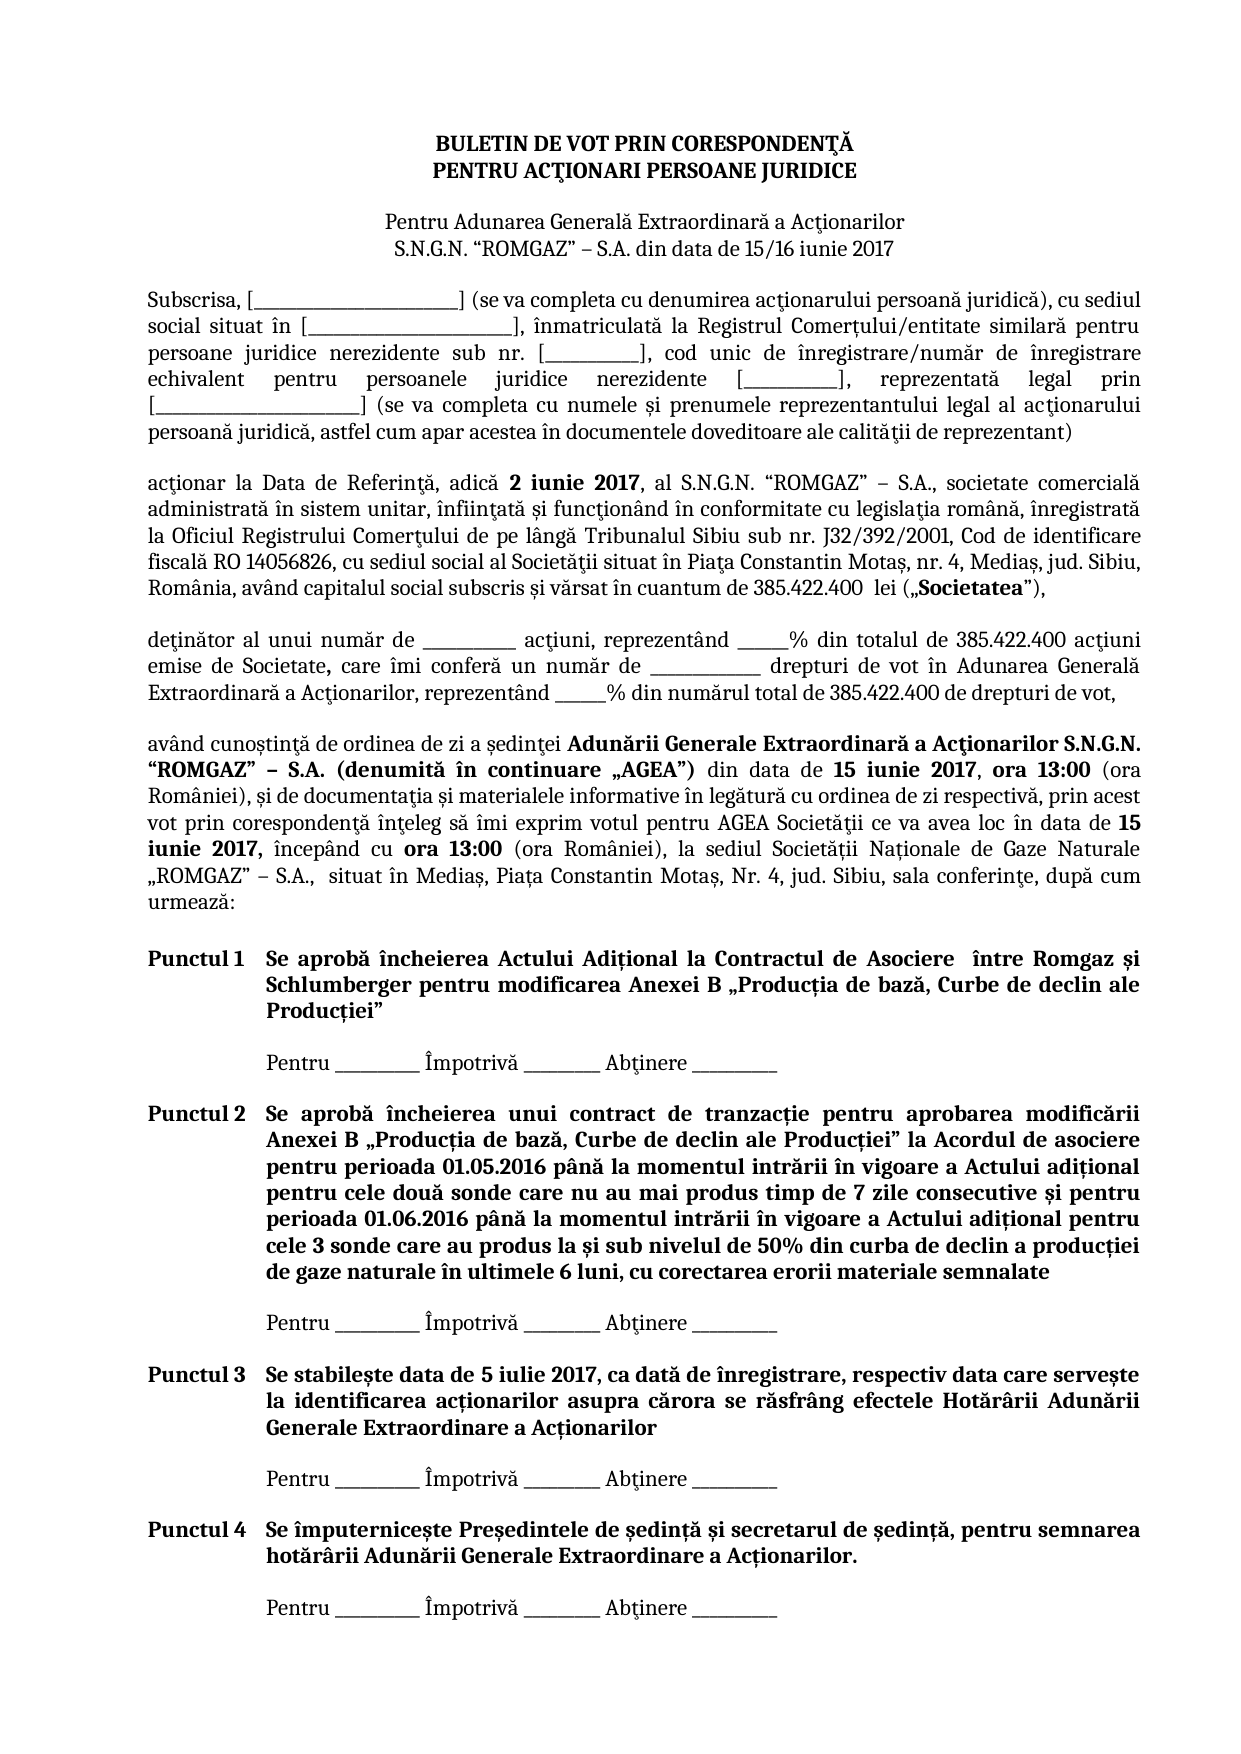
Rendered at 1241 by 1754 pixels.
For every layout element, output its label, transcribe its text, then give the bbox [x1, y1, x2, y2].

text BULETIN DE VOT PRIN CORESPONDENŢĂ [148, 131, 1141, 158]
text Subscrisa, [________________________] (se va completa cu denumirea acţionarului persoană juridică), cu sediul social situat în [________________________], înmatriculată la Registrul Comerțului/entitate similară pentru persoane juridice nerezidente sub nr. [___________], cod unic de înregistrare/număr de înregistrare echivalent pentru persoanele juridice nerezidente [___________], reprezentată legal prin [________________________] (se va completa cu numele şi prenumele reprezentantului legal al acţionarului persoană juridică, astfel cum apar acestea în documentele doveditoare ale calităţii de reprezentant) [148, 287, 1141, 445]
text având cunoştinţă de ordinea de zi a şedinţei Adunării Generale Extraordinară a Acţionarilor S.N.G.N. “ROMGAZ” – S.A. (denumită în continuare „AGEA”) din data de 15 iunie 2017, ora 13:00 (ora României), şi de documentaţia şi materialele informative în legătură cu ordinea de zi respectivă, prin acest vot prin corespondenţă înţeleg să îmi exprim votul pentru AGEA Societăţii ce va avea loc în data de 15 iunie 2017, începând cu ora 13:00 (ora României), la sediul Societății Naționale de Gaze Naturale „ROMGAZ” – S.A., situat în Mediaş, Piața Constantin Motaș, Nr. 4, jud. Sibiu, sala conferinţe, după cum urmează: [148, 731, 1141, 915]
text deţinător al unui număr de ___________ acţiuni, reprezentând ______% din totalul de 385.422.400 acţiuni emise de Societate, care îmi conferă un număr de _____________ drepturi de vot în Adunarea Generală Extraordinară a Acţionarilor, reprezentând ______% din numărul total de 385.422.400 de drepturi de vot, [148, 627, 1141, 706]
text Punctul 4 Se împuternicește Președintele de ședință şi secretarul de ședință, pentru semnarea hotărârii Adunării Generale Extraordinare a Acționarilor. [148, 1517, 1141, 1570]
text Punctul 1 Se aprobă încheierea Actului Adițional la Contractul de Asociere între Romgaz și Schlumberger pentru modificarea Anexei B „Producția de bază, Curbe de declin ale Producției” [148, 945, 1141, 1024]
text Pentru __________ Împotrivă _________ Abţinere __________ [266, 1466, 1141, 1492]
text PENTRU ACŢIONARI PERSOANE JURIDICE [148, 158, 1141, 184]
text Pentru __________ Împotrivă _________ Abţinere __________ [266, 1595, 1141, 1621]
text Punctul 2 Se aprobă încheierea unui contract de tranzacție pentru aprobarea modificării Anexei B „Producția de bază, Curbe de declin ale Producției” la Acordul de asociere pentru perioada 01.05.2016 până la momentul intrării în vigoare a Actului adițional pentru cele două sonde care nu au mai produs timp de 7 zile consecutive și pentru perioada 01.06.2016 până la momentul intrării în vigoare a Actului adițional pentru cele 3 sonde care au produs la și sub nivelul de 50% din curba de declin a producției de gaze naturale în ultimele 6 luni, cu corectarea erorii materiale semnalate [148, 1101, 1141, 1285]
text Pentru __________ Împotrivă _________ Abţinere __________ [266, 1049, 1141, 1076]
text Pentru __________ Împotrivă _________ Abţinere __________ [266, 1310, 1141, 1337]
text acţionar la Data de Referinţă, adică 2 iunie 2017, al S.N.G.N. “ROMGAZ” – S.A., societate comercială administrată în sistem unitar, înfiinţată şi funcţionând în conformitate cu legislaţia română, înregistrată la Oficiul Registrului Comerţului de pe lângă Tribunalul Sibiu sub nr. J32/392/2001, Cod de identificare fiscală RO 14056826, cu sediul social al Societăţii situat în Piaţa Constantin Motaş, nr. 4, Mediaş, jud. Sibiu, România, având capitalul social subscris şi vărsat în cuantum de 385.422.400 lei („Societatea”), [148, 470, 1141, 602]
text Pentru Adunarea Generală Extraordinară a Acţionarilor [148, 209, 1141, 235]
text S.N.G.N. “ROMGAZ” – S.A. din data de 15/16 iunie 2017 [148, 235, 1141, 262]
text Punctul 3 Se stabilește data de 5 iulie 2017, ca dată de înregistrare, respectiv data care servește la identificarea acționarilor asupra cărora se răsfrâng efectele Hotărârii Adunării Generale Extraordinare a Acționarilor [148, 1362, 1141, 1441]
